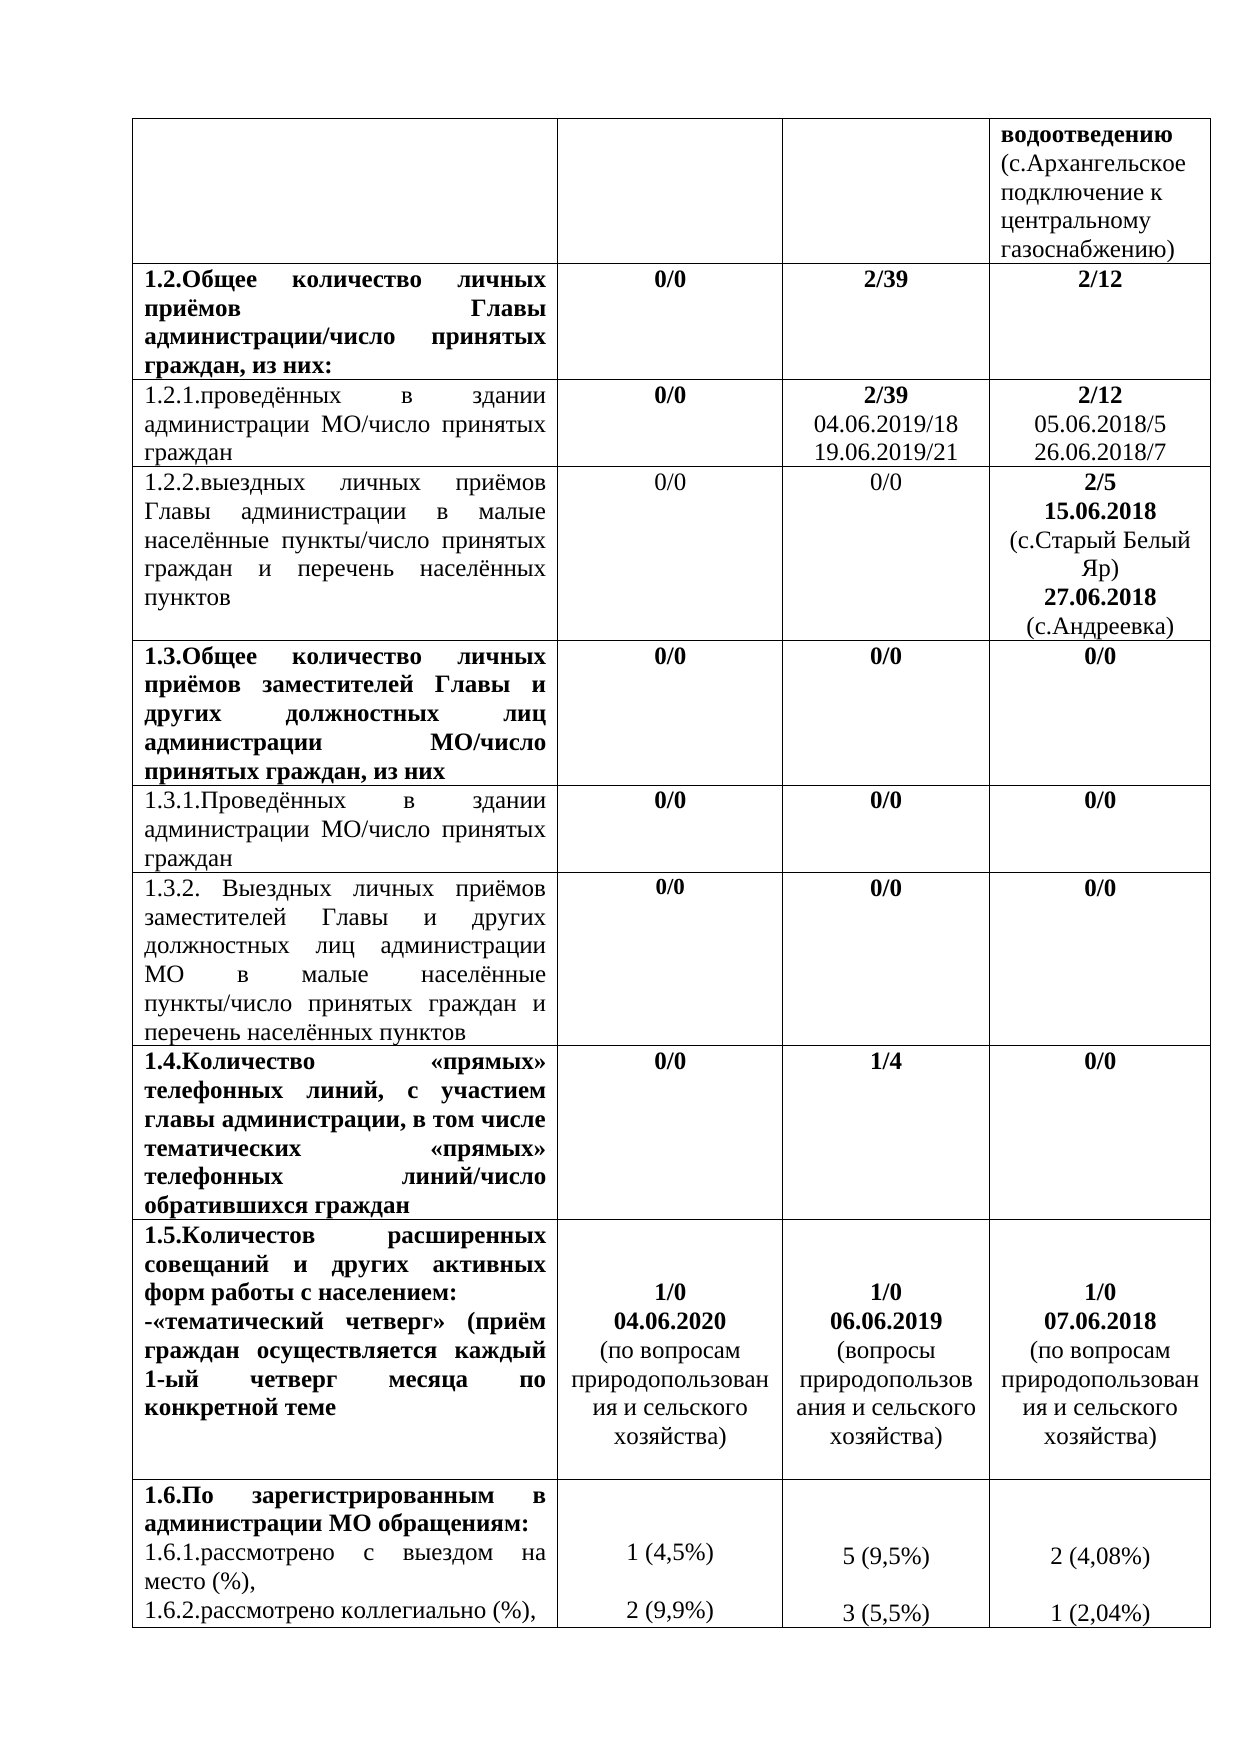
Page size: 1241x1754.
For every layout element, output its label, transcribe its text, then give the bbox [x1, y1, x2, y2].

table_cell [133, 119, 557, 263]
table_cell 1/0 04.06.2020 (по вопросам природопользования и сельского хозяйства) [558, 1220, 782, 1479]
table_cell 0/0 [558, 786, 782, 872]
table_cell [783, 1480, 989, 1627]
table_cell 2/5 15.06.2018 (с.Старый Белый Яр) 27.06.2018 (с.Андреевка) [990, 467, 1210, 640]
table_cell 0/0 [990, 786, 1210, 872]
table_cell 1.4.Количество «прямых» телефонных линий, с участием главы администрации, в том числе тематических «прямых» телефонных линий/число обратившихся граждан [133, 1046, 557, 1219]
table_cell 2/12 05.06.2018/5 26.06.2018/7 [990, 380, 1210, 466]
table_cell 1.5.Количестов расширенных совещаний и других активных форм работы с населением: -«тематический четверг» (приём граждан осуществляется каждый 1-ый четверг месяца по конкретной теме [133, 1220, 557, 1479]
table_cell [558, 1480, 782, 1627]
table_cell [783, 119, 989, 263]
table_cell 1.3.2. Выездных личных приёмов заместителей Главы и других должностных лиц администрации МО в малые населённые пункты/число принятых граждан и перечень населённых пунктов [133, 873, 557, 1045]
table_cell 1.3.Общее количество личных приёмов заместителей Главы и других должностных лиц администрации МО/число принятых граждан, из них [133, 641, 557, 784]
table_cell 0/0 [558, 380, 782, 466]
table_cell 0/0 [990, 1046, 1210, 1219]
table_cell 0/0 [990, 873, 1210, 1045]
table_cell 0/0 [558, 873, 782, 1045]
table_cell 0/0 [558, 264, 782, 379]
table_cell 0/0 [783, 873, 989, 1045]
table_cell 0/0 [558, 1046, 782, 1219]
table_cell 0/0 [783, 641, 989, 784]
table_cell 1/0 06.06.2019 (вопросы природопользования и сельского хозяйства) [783, 1220, 989, 1479]
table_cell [990, 119, 1210, 263]
table_cell 1.2.2.выездных личных приёмов Главы администрации в малые населённые пункты/число принятых граждан и перечень населённых пунктов [133, 467, 557, 640]
table_cell 1.2.1.проведённых в здании администрации МО/число принятых граждан [133, 380, 557, 466]
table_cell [558, 119, 782, 263]
table_cell 1/4 [783, 1046, 989, 1219]
table_cell 0/0 [558, 641, 782, 784]
table_cell 0/0 [783, 786, 989, 872]
table_cell 2/39 04.06.2019/18 19.06.2019/21 [783, 380, 989, 466]
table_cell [990, 1480, 1210, 1627]
table_cell 2/39 [783, 264, 989, 379]
table_cell 0/0 [990, 641, 1210, 784]
table_cell 2/12 [990, 264, 1210, 379]
table_cell 1.2.Общее количество личных приёмов Главы администрации/число принятых граждан, из них: [133, 264, 557, 379]
table_cell 0/0 [558, 467, 782, 640]
table_cell 0/0 [783, 467, 989, 640]
table_cell 1.3.1.Проведённых в здании администрации МО/число принятых граждан [133, 786, 557, 872]
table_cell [133, 1480, 557, 1627]
table_cell 1/0 07.06.2018 (по вопросам природопользования и сельского хозяйства) [990, 1220, 1210, 1479]
